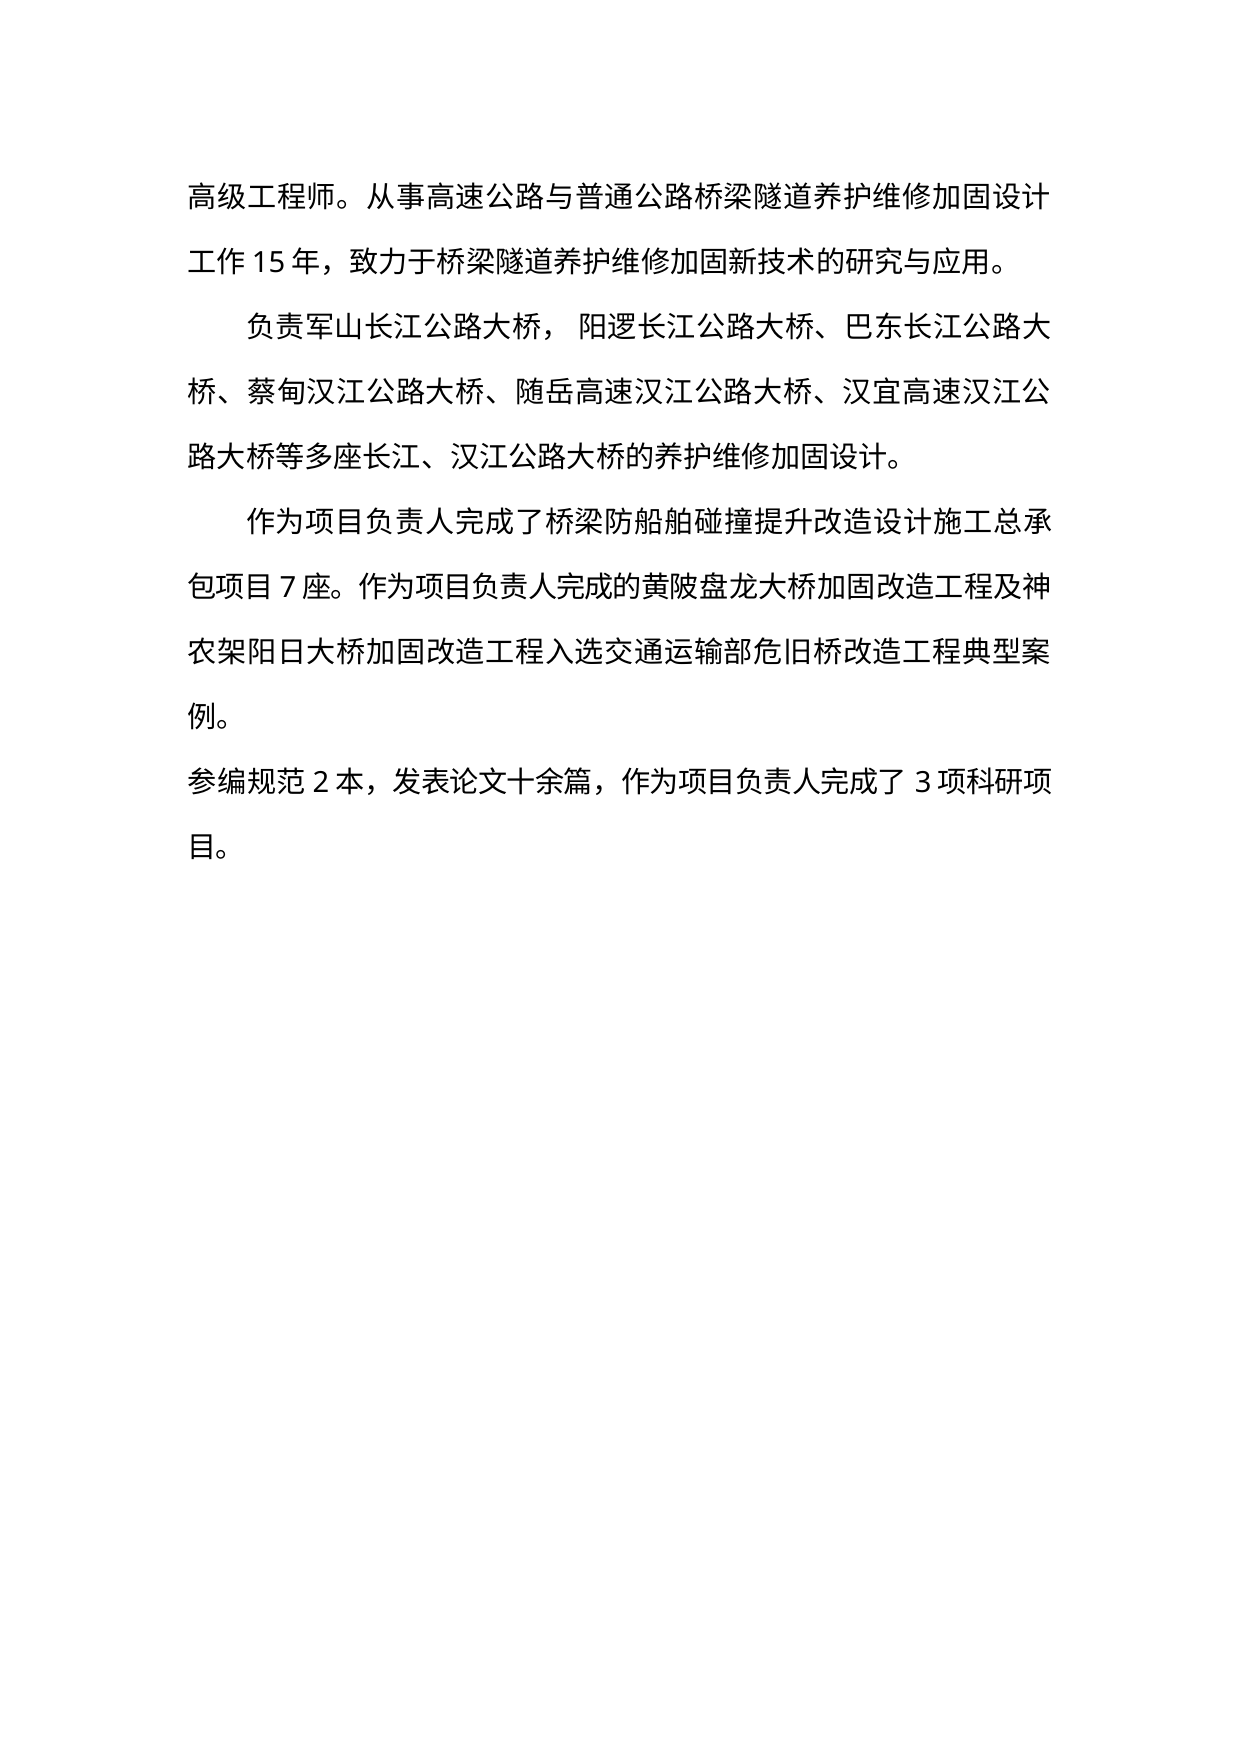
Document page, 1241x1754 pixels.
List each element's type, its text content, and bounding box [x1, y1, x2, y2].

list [187, 162, 1053, 292]
text 负责军山长江公路大桥， 阳逻长江公路大桥、巴东长江公路大桥、蔡甸汉江公路大桥、随岳高速汉江公路大桥、汉宜高速汉江公路大桥等多座长江、汉江公路大桥的养护维修加固设计。 [187, 292, 1053, 487]
text 作为项目负责人完成了桥梁防船舶碰撞提升改造设计施工总承包项目7座。作为项目负责人完成的黄陂盘龙大桥加固改造工程及神农架阳日大桥加固改造工程入选交通运输部危旧桥改造工程典型案例。 [187, 487, 1053, 747]
text 参编规范2本，发表论文十余篇，作为项目负责人完成了3项科研项目。 [187, 747, 1053, 877]
